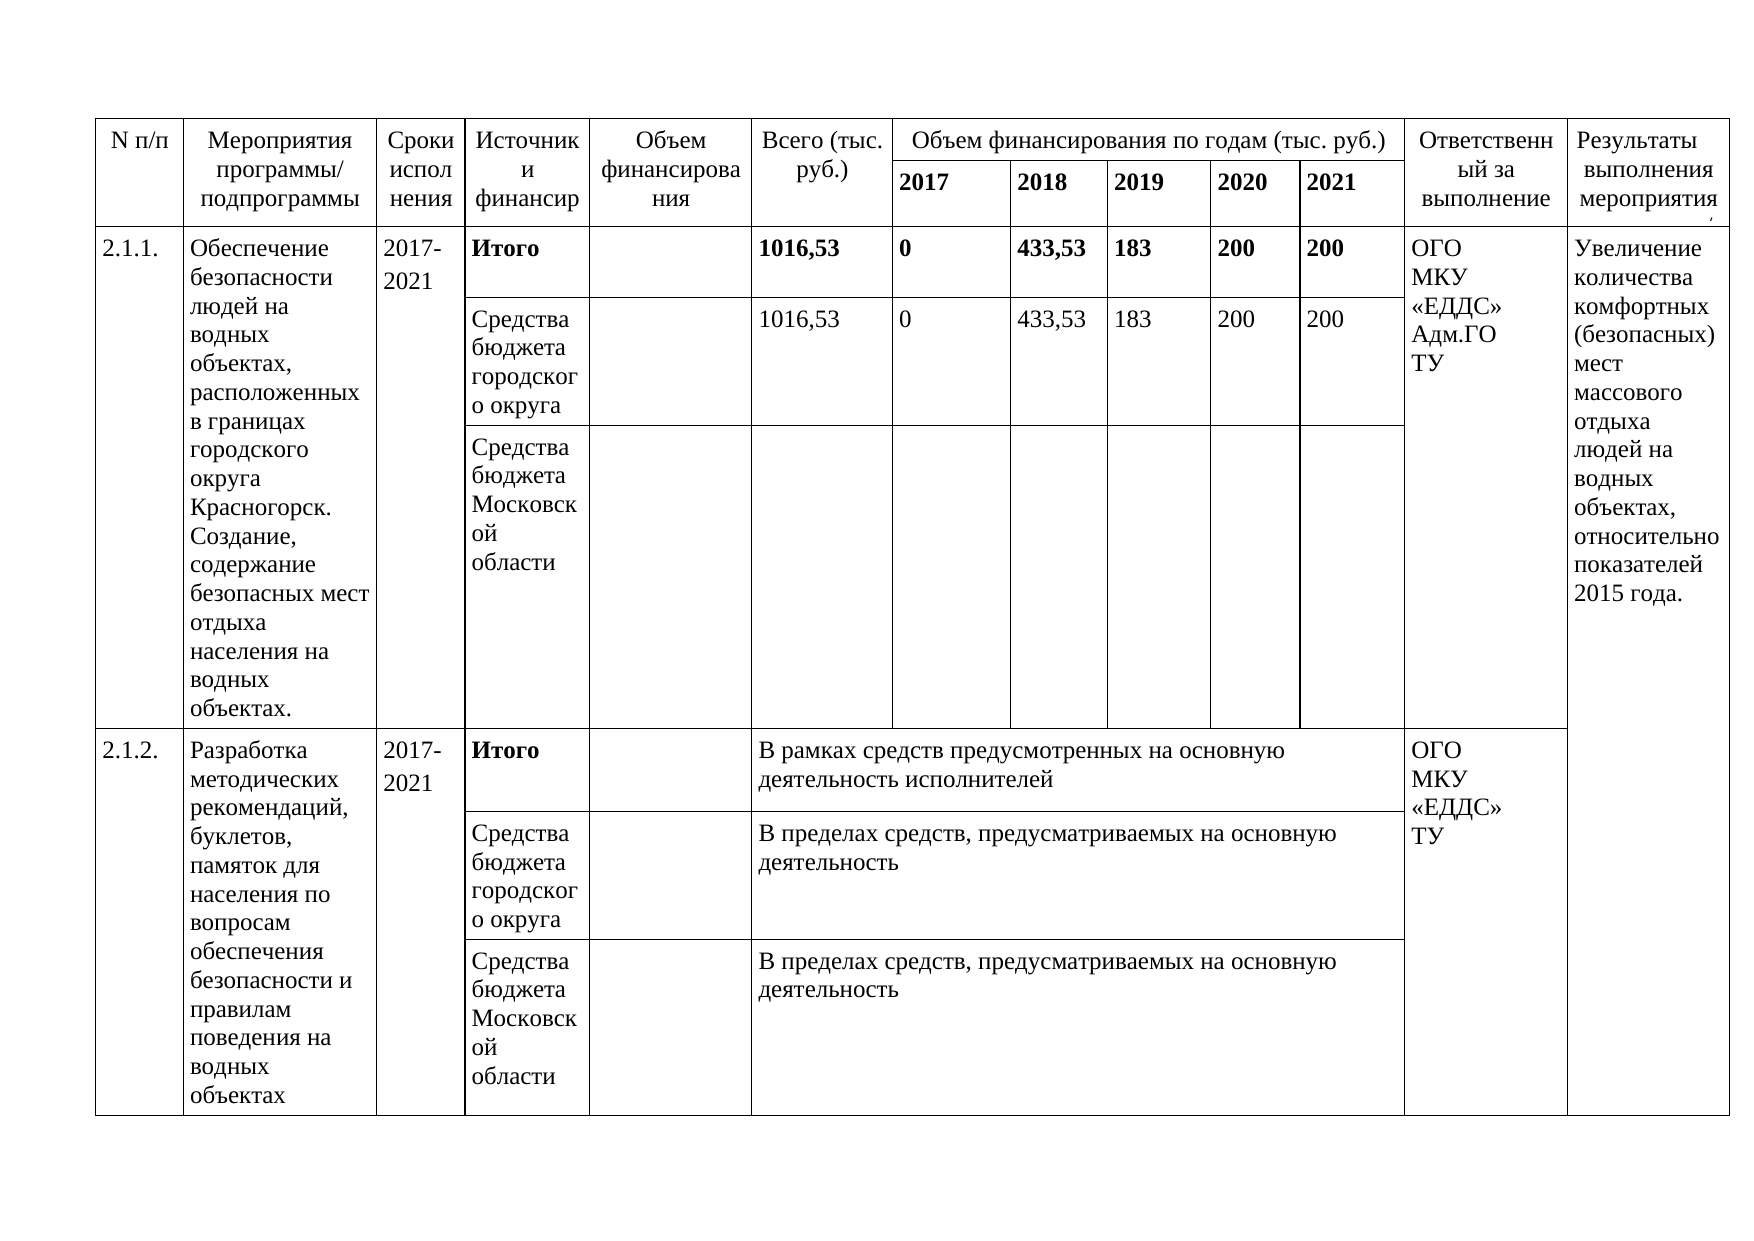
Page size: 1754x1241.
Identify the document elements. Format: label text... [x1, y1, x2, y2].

table_cell 2019 [1108, 161, 1210, 226]
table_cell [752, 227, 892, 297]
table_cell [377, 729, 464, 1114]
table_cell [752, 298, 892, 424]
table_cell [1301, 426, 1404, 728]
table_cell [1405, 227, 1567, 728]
table_cell 2017 [893, 161, 1010, 226]
table_header Мероприятия программы/подпрограммы [184, 119, 376, 226]
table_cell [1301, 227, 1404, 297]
table_header Объем финансирования по годам (тыс. руб.) [893, 119, 1404, 160]
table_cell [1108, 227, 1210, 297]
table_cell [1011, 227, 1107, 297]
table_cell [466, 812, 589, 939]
table_header Ответственный за выполнение мероприятия программы/ подпрограммы [1405, 119, 1567, 226]
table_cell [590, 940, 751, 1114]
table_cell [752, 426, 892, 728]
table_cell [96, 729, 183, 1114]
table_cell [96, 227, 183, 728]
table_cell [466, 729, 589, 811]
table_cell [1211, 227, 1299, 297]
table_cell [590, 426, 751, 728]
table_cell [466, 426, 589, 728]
table_cell 2018 [1011, 161, 1107, 226]
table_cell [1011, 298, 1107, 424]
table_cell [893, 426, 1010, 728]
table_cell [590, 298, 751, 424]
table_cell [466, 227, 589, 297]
table_header N п/п [96, 119, 183, 226]
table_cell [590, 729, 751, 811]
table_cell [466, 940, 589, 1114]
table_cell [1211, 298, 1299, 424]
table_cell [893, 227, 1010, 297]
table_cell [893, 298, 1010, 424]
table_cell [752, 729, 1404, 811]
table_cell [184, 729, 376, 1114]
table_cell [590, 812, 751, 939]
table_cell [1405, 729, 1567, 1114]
table_header Объем финансирования мероприятия в 2016 году (тыс. руб.)* [590, 119, 751, 226]
table_header Всего (тыс. руб.) [752, 119, 892, 226]
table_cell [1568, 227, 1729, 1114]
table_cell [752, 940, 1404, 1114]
table_header Источники финансирования [466, 119, 589, 226]
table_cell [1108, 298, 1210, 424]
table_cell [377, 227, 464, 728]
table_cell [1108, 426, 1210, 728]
table_header Результаты выполнения мероприятия программы/ подпрограммы [1568, 119, 1729, 226]
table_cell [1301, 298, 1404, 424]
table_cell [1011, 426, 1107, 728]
table_header Сроки исполнения мероприятия [377, 119, 464, 226]
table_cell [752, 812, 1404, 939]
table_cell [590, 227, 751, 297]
table_cell 2020 [1211, 161, 1299, 226]
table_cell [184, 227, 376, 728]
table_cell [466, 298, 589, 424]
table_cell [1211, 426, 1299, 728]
table_cell 2021 [1301, 161, 1404, 226]
